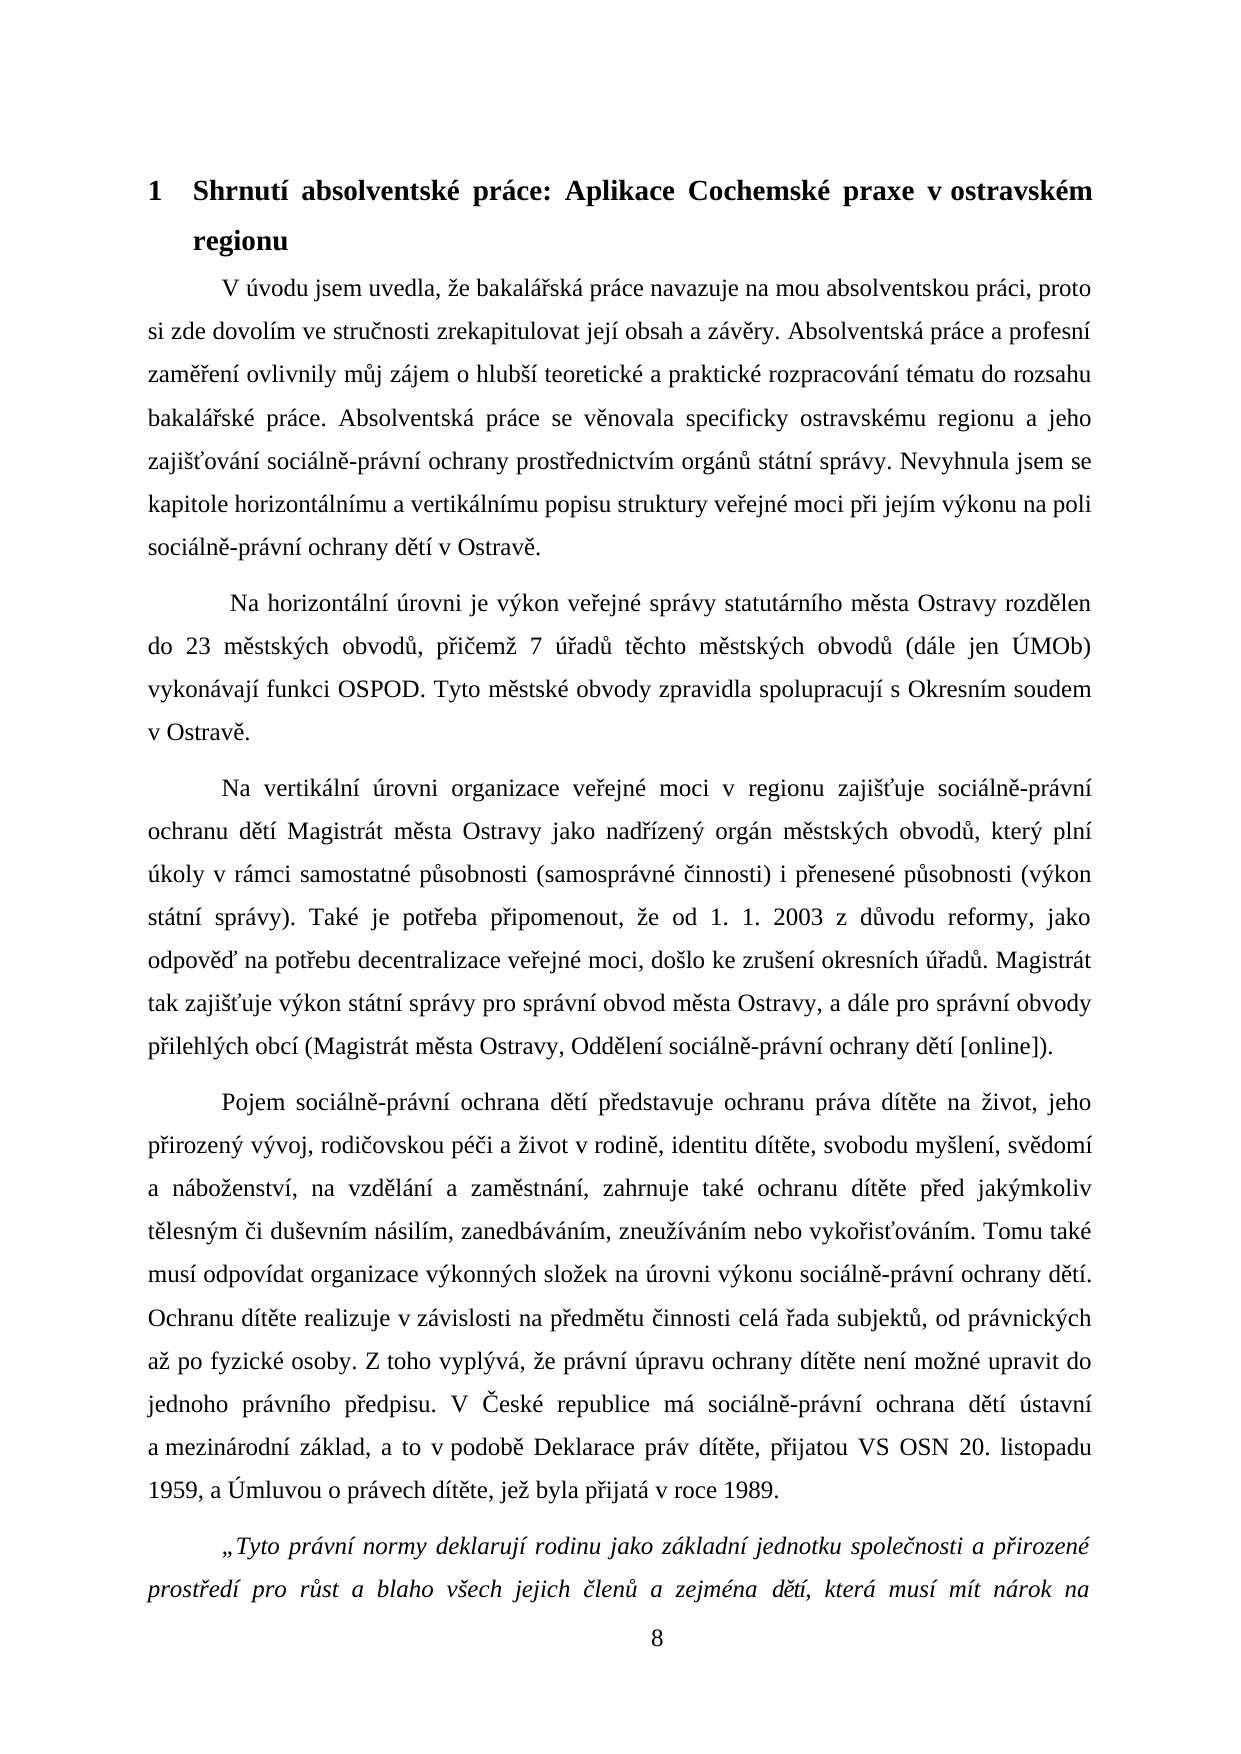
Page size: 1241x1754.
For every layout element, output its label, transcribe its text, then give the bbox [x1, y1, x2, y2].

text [148, 1531, 1093, 1603]
text Na vertikální úrovni organizace veřejné moci v regionu zajišťuje sociálně-právní ochranu dětí Magistrát města Ostravy jako nadřízený orgán městských obvodů, který plní úkoly v rámci samostatné působnosti (samosprávné činnosti) i přenesené působnosti (výkon státní správy). Také je potřeba připomenout, že od 1. 1. 2003 z důvodu reformy, jako odpověď na potřebu decentralizace veřejné moci, došlo ke zrušení okresních úřadů. Magistrát tak zajišťuje výkon státní správy pro správní obvod města Ostravy, a dále pro správní obvody přilehlých obcí (Magistrát města Ostravy, Oddělení sociálně-právní ochrany dětí [online]). [148, 773, 1093, 1060]
subtitle Shrnutí absolventské práce: Aplikace Cochemské praxe v ostravském regionu [148, 173, 1093, 256]
text Na horizontální úrovni je výkon veřejné správy statutárního města Ostravy rozdělen do 23 městských obvodů, přičemž 7 úřadů těchto městských obvodů (dále jen ÚMOb) vykonávají funkci OSPOD. Tyto městské obvody zpravidla spolupracují s Okresním soudem v Ostravě. [148, 588, 1093, 746]
text Pojem sociálně-právní ochrana dětí představuje ochranu práva dítěte na život, jeho přirozený vývoj, rodičovskou péči a život v rodině, identitu dítěte, svobodu myšlení, svědomí a náboženství, na vzdělání a zaměstnání, zahrnuje také ochranu dítěte před jakýmkoliv tělesným či duševním násilím, zanedbáváním, zneužíváním nebo vykořisťováním. Tomu také musí odpovídat organizace výkonných složek na úrovni výkonu sociálně-právní ochrany dětí. Ochranu dítěte realizuje v závislosti na předmětu činnosti celá řada subjektů, od právnických až po fyzické osoby. Z toho vyplývá, že právní úpravu ochrany dítěte není možné upravit do jednoho právního předpisu. V České republice má sociálně-právní ochrana dětí ústavní a mezinárodní základ, a to v podobě Deklarace práv dítěte, přijatou VS OSN 20. listopadu 1959, a Úmluvou o právech dítěte, jež byla přijatá v roce 1989. [148, 1087, 1093, 1504]
text V úvodu jsem uvedla, že bakalářská práce navazuje na mou absolventskou práci, proto si zde dovolím ve stručnosti zrekapitulovat její obsah a závěry. Absolventská práce a profesní zaměření ovlivnily můj zájem o hlubší teoretické a praktické rozpracování tématu do rozsahu bakalářské práce. Absolventská práce se věnovala specificky ostravskému regionu a jeho zajišťování sociálně-právní ochrany prostřednictvím orgánů státní správy. Nevyhnula jsem se kapitole horizontálnímu a vertikálnímu popisu struktury veřejné moci při jejím výkonu na poli sociálně-právní ochrany dětí v Ostravě. [148, 273, 1093, 561]
